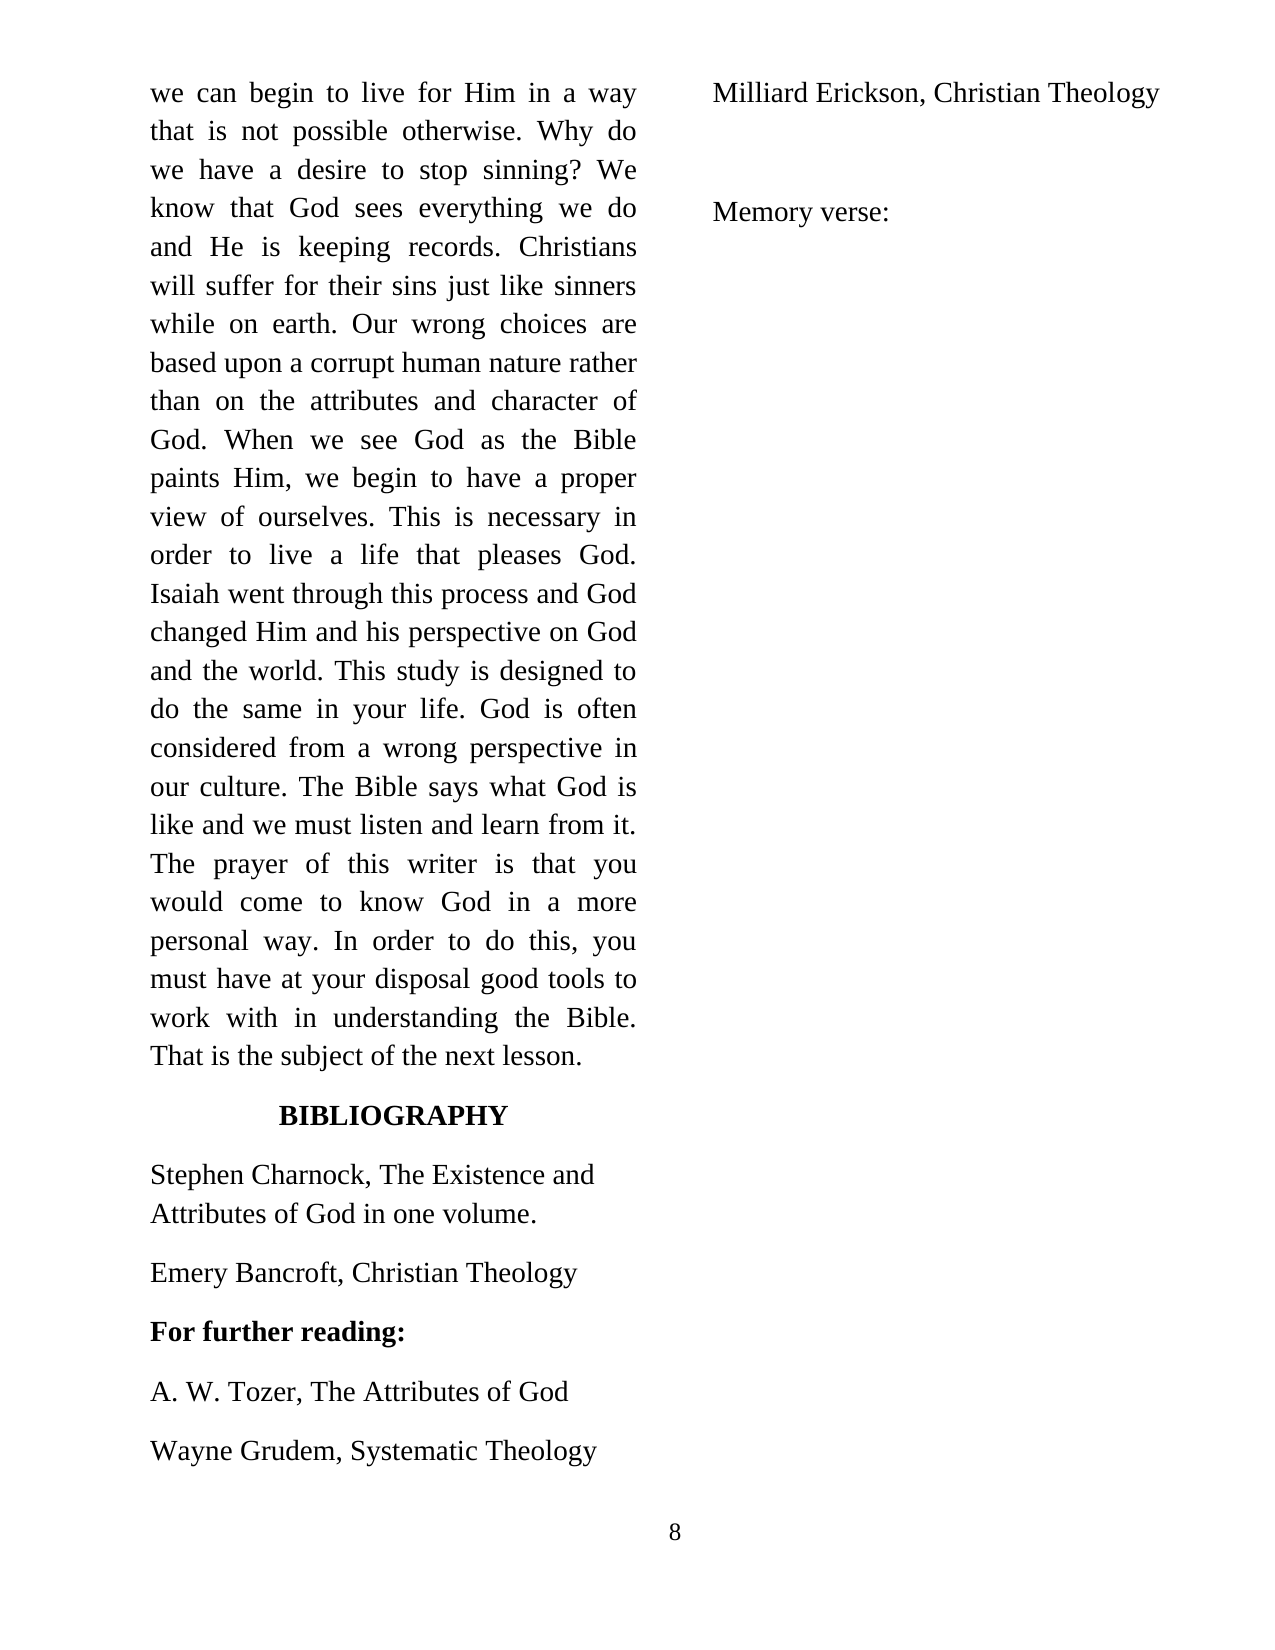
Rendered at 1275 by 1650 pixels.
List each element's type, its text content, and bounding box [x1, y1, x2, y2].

text Stephen Charnock, The Existence and Attributes of God in one volume. [150, 1157, 637, 1229]
text A. W. Tozer, The Attributes of God [150, 1374, 637, 1407]
text Emery Bancroft, Christian Theology [150, 1255, 637, 1289]
text Memory verse: [712, 194, 1200, 227]
text For further reading: [150, 1314, 637, 1348]
text Wayne Grudem, Systematic Theology [150, 1433, 637, 1467]
text BIBLIOGRAPHY [150, 1098, 637, 1131]
text Milliard Erickson, Christian Theology [712, 75, 1200, 108]
